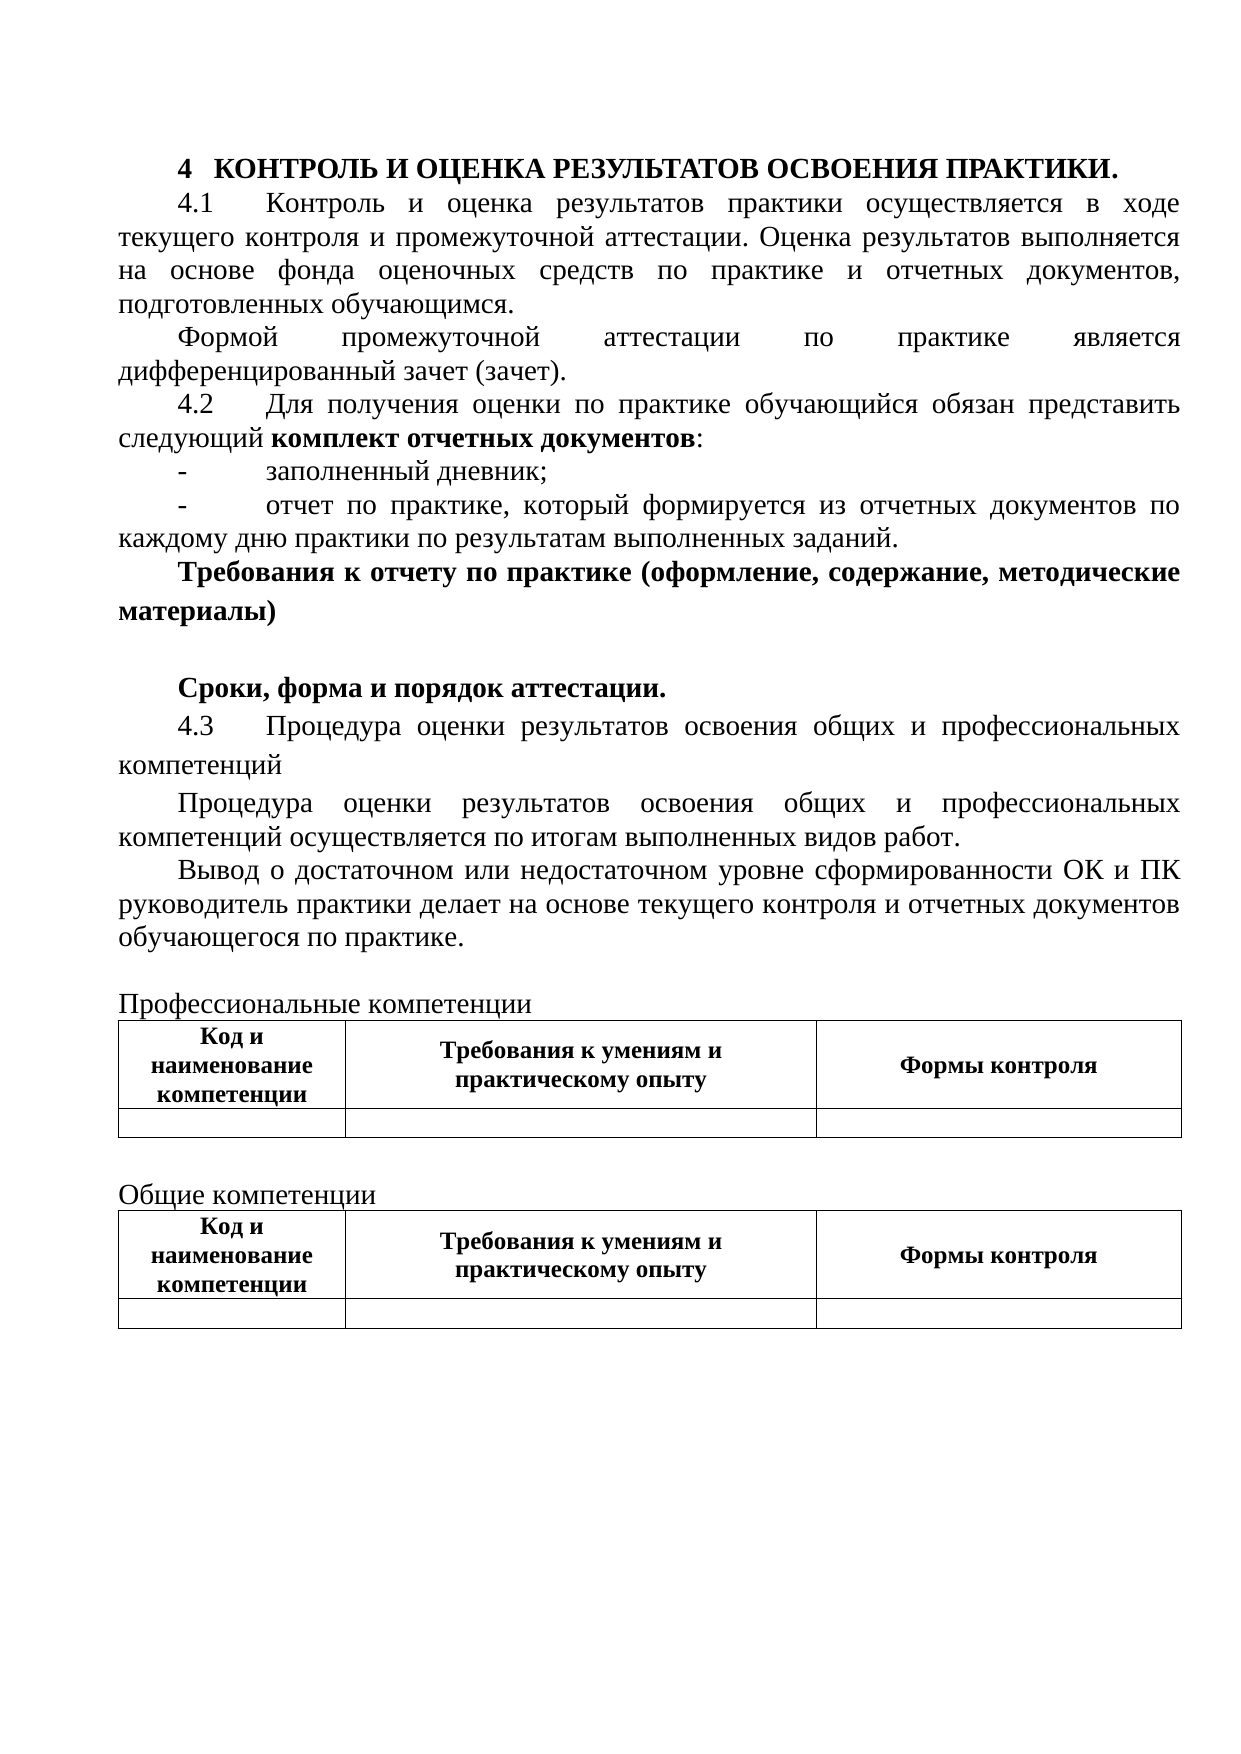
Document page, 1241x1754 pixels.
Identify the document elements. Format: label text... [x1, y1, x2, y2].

table_header Код и наименование компетенции [119, 1211, 345, 1298]
text Вывод о достаточном или недостаточном уровне сформированности ОК и ПК руководитель практики делает на основе текущего контроля и отчетных документов обучающегося по практике. [118, 852, 1181, 953]
text 4.1 Контроль и оценка результатов практики осуществляется в ходе текущего контроля и промежуточной аттестации. Оценка результатов выполняется на основе фонда оценочных средств по практике и отчетных документов, подготовленных обучающимся. [118, 185, 1181, 319]
table_header Код и наименование компетенции [119, 1021, 345, 1107]
table_header Требования к умениям и практическому опыту [346, 1021, 816, 1107]
text - отчет по практике, который формируется из отчетных документов по каждому дню практики по результатам выполненных заданий. [118, 487, 1181, 554]
text Процедура оценки результатов освоения общих и профессиональных компетенций осуществляется по итогам выполненных видов работ. [118, 785, 1181, 852]
text - заполненный дневник; [118, 453, 1181, 487]
text Профессиональные компетенции [118, 987, 1181, 1020]
text Сроки, форма и порядок аттестации. [118, 670, 1181, 703]
table_cell [119, 1109, 345, 1137]
text Формой промежуточной аттестации по практике является дифференцированный зачет (зачет). [118, 319, 1181, 386]
table_header Требования к умениям и практическому опыту [346, 1211, 816, 1298]
text 4 КОНТРОЛЬ И ОЦЕНКА РЕЗУЛЬТАТОВ ОСВОЕНИЯ ПРАКТИКИ. [118, 152, 1181, 185]
text Общие компетенции [118, 1177, 1181, 1210]
text 4.2 Для получения оценки по практике обучающийся обязан представить следующий комплект отчетных документов: [118, 386, 1181, 453]
table_cell [817, 1109, 1181, 1137]
text Требования к отчету по практике (оформление, содержание, методические материалы) [118, 554, 1181, 626]
table_cell [817, 1299, 1181, 1327]
table_cell [346, 1109, 816, 1137]
text 4.3 Процедура оценки результатов освоения общих и профессиональных компетенций [118, 708, 1181, 780]
table_cell [346, 1299, 816, 1327]
table_cell [119, 1299, 345, 1327]
table_header Формы контроля [817, 1021, 1181, 1107]
table_header Формы контроля [817, 1211, 1181, 1298]
